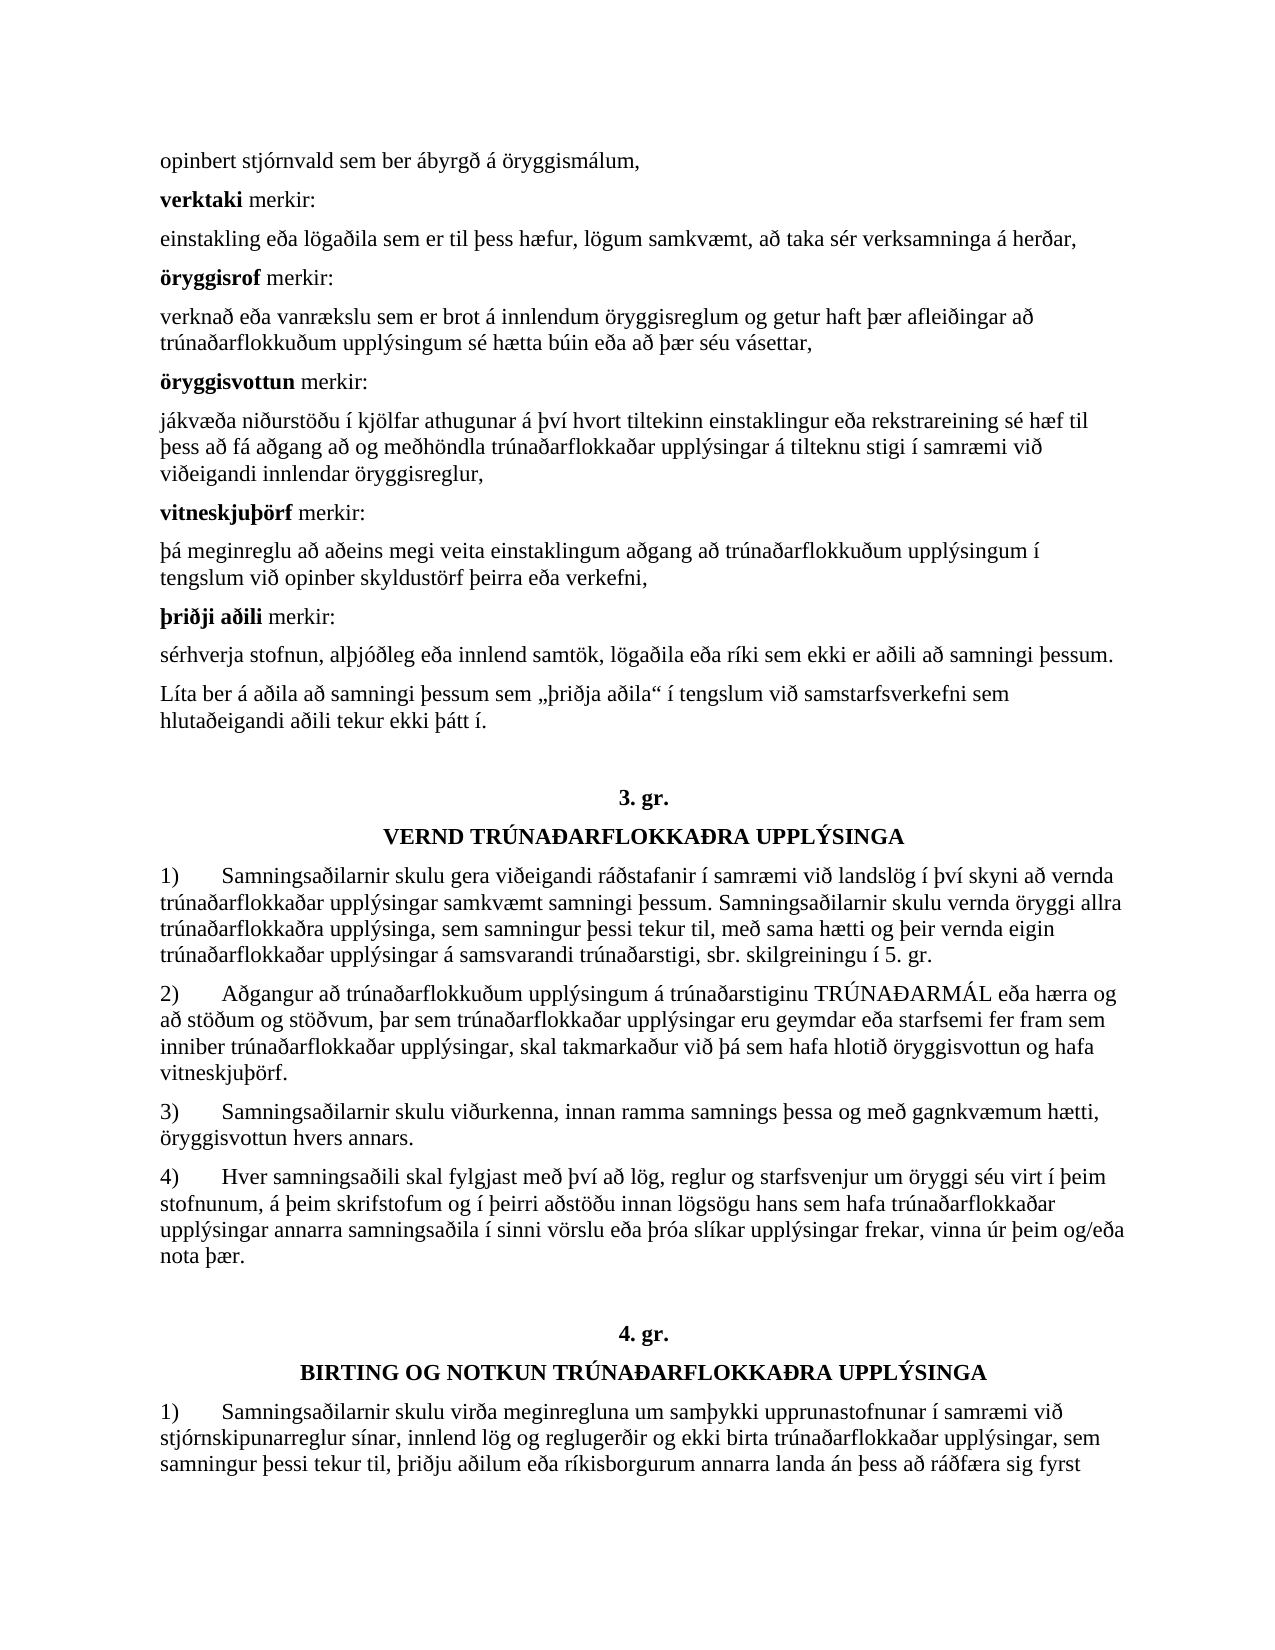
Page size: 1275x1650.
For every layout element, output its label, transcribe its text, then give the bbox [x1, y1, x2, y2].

text opinbert stjórnvald sem ber ábyrgð á öryggismálum, [160, 148, 1127, 174]
text BIRTING OG NOTKUN TRÚNAÐARFLOKKAÐRA UPPLÝSINGA [160, 1359, 1127, 1385]
text 2) Aðgangur að trúnaðarflokkuðum upplýsingum á trúnaðarstiginu TRÚNAÐARMÁL eða hærra og að stöðum og stöðvum, þar sem trúnaðarflokkaðar upplýsingar eru geymdar eða starfsemi fer fram sem inniber trúnaðarflokkaðar upplýsingar, skal takmarkaður við þá sem hafa hlotið öryggisvottun og hafa vitneskjuþörf. [160, 980, 1127, 1086]
text einstakling eða lögaðila sem er til þess hæfur, lögum samkvæmt, að taka sér verksamninga á herðar, [160, 225, 1127, 252]
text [160, 1398, 1127, 1477]
text 3) Samningsaðilarnir skulu viðurkenna, innan ramma samnings þessa og með gagnkvæmum hætti, öryggisvottun hvers annars. [160, 1098, 1127, 1151]
text þá meginreglu að aðeins megi veita einstaklingum aðgang að trúnaðarflokkuðum upplýsingum í tengslum við opinber skyldustörf þeirra eða verkefni, [160, 537, 1127, 590]
text 4) Hver samningsaðili skal fylgjast með því að lög, reglur og starfsvenjur um öryggi séu virt í þeim stofnunum, á þeim skrifstofum og í þeirri aðstöðu innan lögsögu hans sem hafa trúnaðarflokkaðar upplýsingar annarra samningsaðila í sinni vörslu eða þróa slíkar upplýsingar frekar, vinna úr þeim og/eða nota þær. [160, 1163, 1127, 1269]
text jákvæða niðurstöðu í kjölfar athugunar á því hvort tiltekinn einstaklingur eða rekstrareining sé hæf til þess að fá aðgang að og meðhöndla trúnaðarflokkaðar upplýsingar á tilteknu stigi í samræmi við viðeigandi innlendar öryggisreglur, [160, 407, 1127, 486]
text öryggisvottun merkir: [160, 368, 1127, 394]
text 3. gr. [160, 784, 1127, 811]
text verknað eða vanrækslu sem er brot á innlendum öryggisreglum og getur haft þær afleiðingar að trúnaðarflokkuðum upplýsingum sé hætta búin eða að þær séu vásettar, [160, 303, 1127, 356]
text öryggisrof merkir: [160, 264, 1127, 291]
text 4. gr. [160, 1320, 1127, 1346]
text verktaki merkir: [160, 186, 1127, 213]
text 1) Samningsaðilarnir skulu gera viðeigandi ráðstafanir í samræmi við landslög í því skyni að vernda trúnaðarflokkaðar upplýsingar samkvæmt samningi þessum. Samningsaðilarnir skulu vernda öryggi allra trúnaðarflokkaðra upplýsinga, sem samningur þessi tekur til, með sama hætti og þeir vernda eigin trúnaðarflokkaðar upplýsingar á samsvarandi trúnaðarstigi, sbr. skilgreiningu í 5. gr. [160, 862, 1127, 968]
text vitneskjuþörf merkir: [160, 499, 1127, 525]
text VERND TRÚNAÐARFLOKKAÐRA UPPLÝSINGA [160, 823, 1127, 850]
text þriðji aðili merkir: [160, 603, 1127, 629]
text sérhverja stofnun, alþjóðleg eða innlend samtök, lögaðila eða ríki sem ekki er aðili að samningi þessum. [160, 642, 1127, 668]
text Líta ber á aðila að samningi þessum sem „þriðja aðila“ í tengslum við samstarfsverkefni sem hlutaðeigandi aðili tekur ekki þátt í. [160, 680, 1127, 733]
